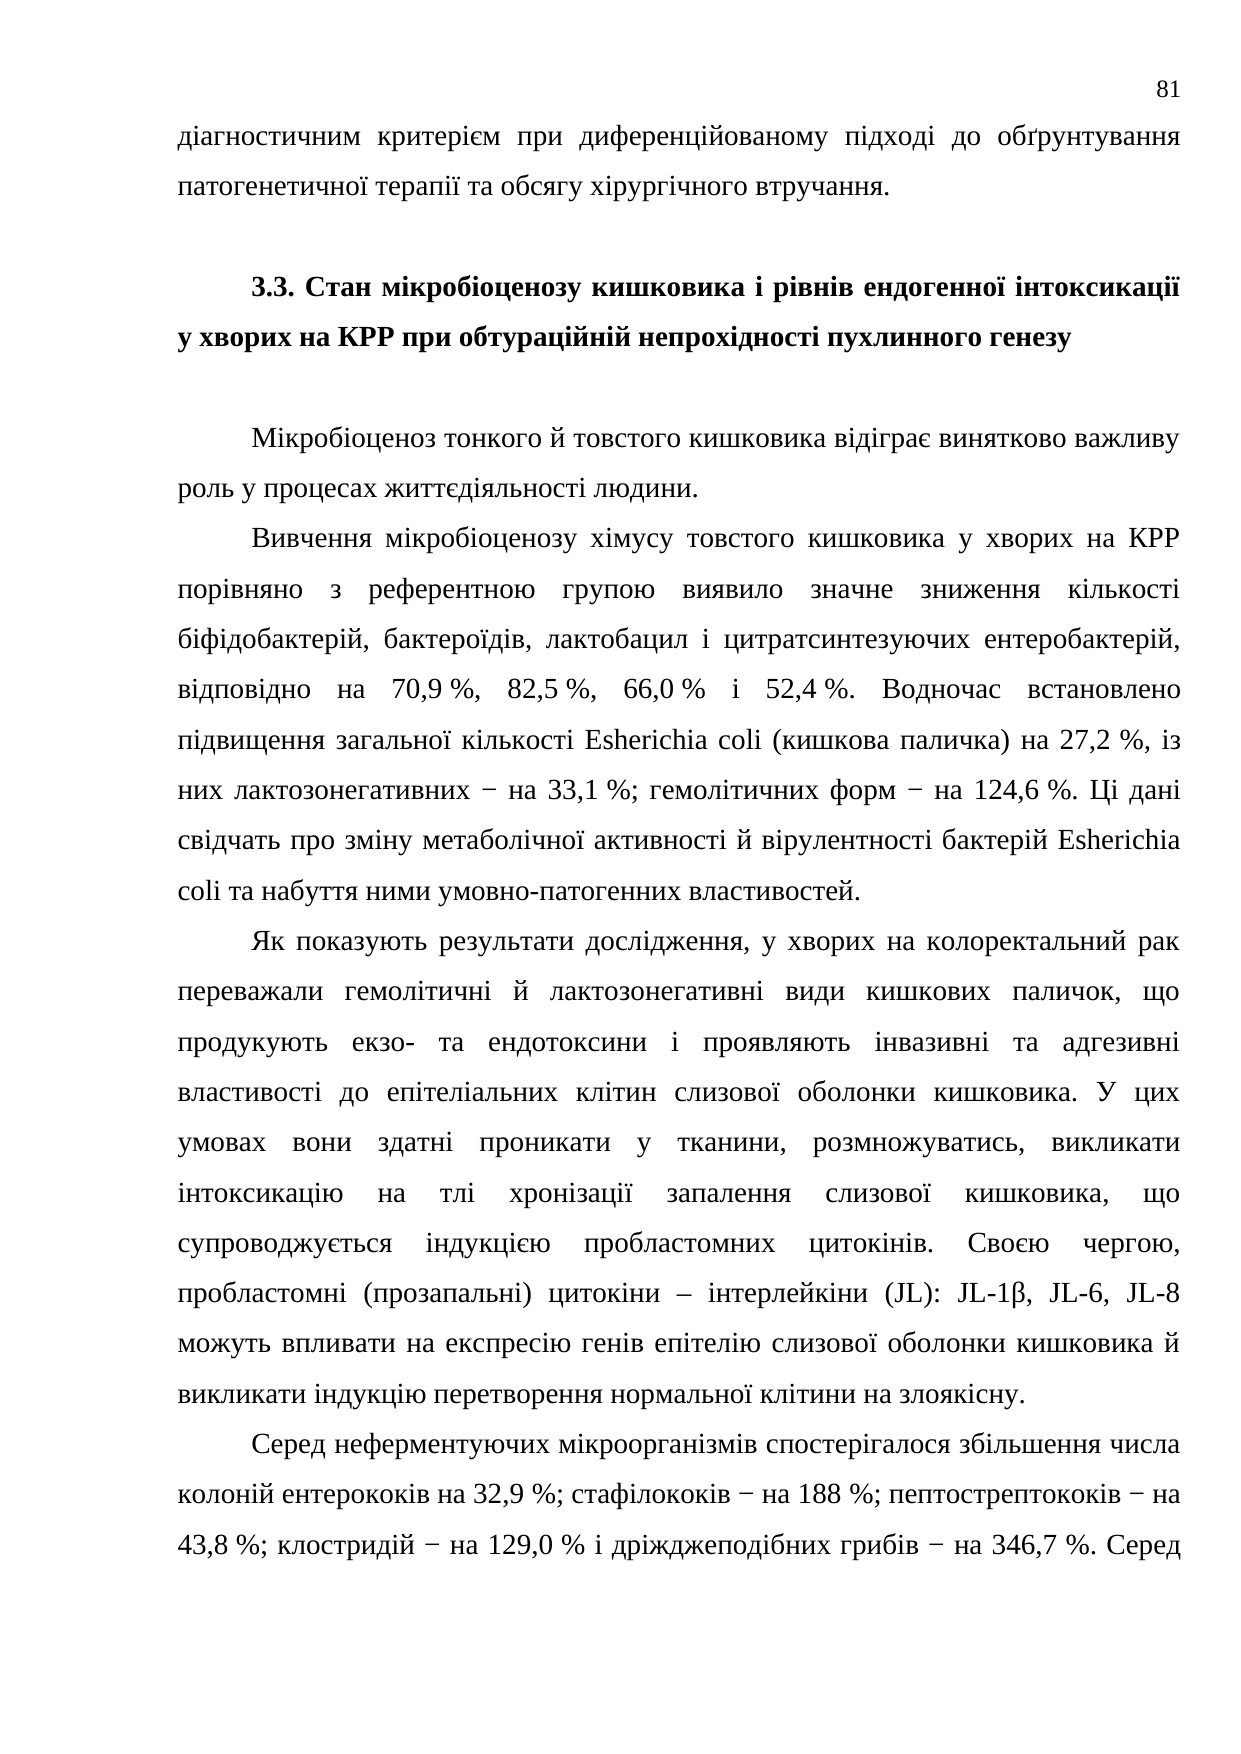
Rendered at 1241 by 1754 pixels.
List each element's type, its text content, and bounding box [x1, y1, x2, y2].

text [177, 118, 1181, 202]
text Вивчення мікробіоценозу хімусу товстого кишковика у хворих на КРР порівняно з референтною групою виявило значне зниження кількості біфідобактерій, бактероїдів, лактобацил і цитратсинтезуючих ентеробактерій, відповідно на 70,9 %, 82,5 %, 66,0 % і 52,4 %. Водночас встановлено підвищення загальної кількості Esherichia coli (кишкова паличка) на 27,2 %, із них лактозонегативних − на 33,1 %; гемолітичних форм − на 124,6 %. Ці дані свідчать про зміну метаболічної активності й вірулентності бактерій Esherichia coli та набуття ними умовно-патогенних властивостей. [177, 521, 1181, 906]
text Як показують результати дослідження, у хворих на колоректальний рак переважали гемолітичні й лактозонегативні види кишкових паличок, що продукують екзо- та ендотоксини і проявляють інвазивні та адгезивні властивості до епітеліальних клітин слизової оболонки кишковика. У цих умовах вони здатні проникати у тканини, розмножуватись, викликати інтоксикацію на тлі хронізації запалення слизової кишковика, що супроводжується індукцією пробластомних цитокінів. Своєю чергою, пробластомні (прозапальні) цитокіни – інтерлейкіни (JL): JL-1β, JL-6, JL-8 можуть впливати на експресію генів епітелію слизової оболонки кишковика й викликати індукцію перетворення нормальної клітини на злоякісну. [177, 923, 1181, 1409]
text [177, 1426, 1181, 1560]
text Мікробіоценоз тонкого й товстого кишковика відіграє винятково важливу роль у процесах життєдіяльності людини. [177, 420, 1181, 504]
text 3.3. Стан мікробіоценозу кишковика і рівнів ендогенної інтоксикації у хворих на КРР при обтураційній непрохідності пухлинного генезу [177, 269, 1181, 353]
